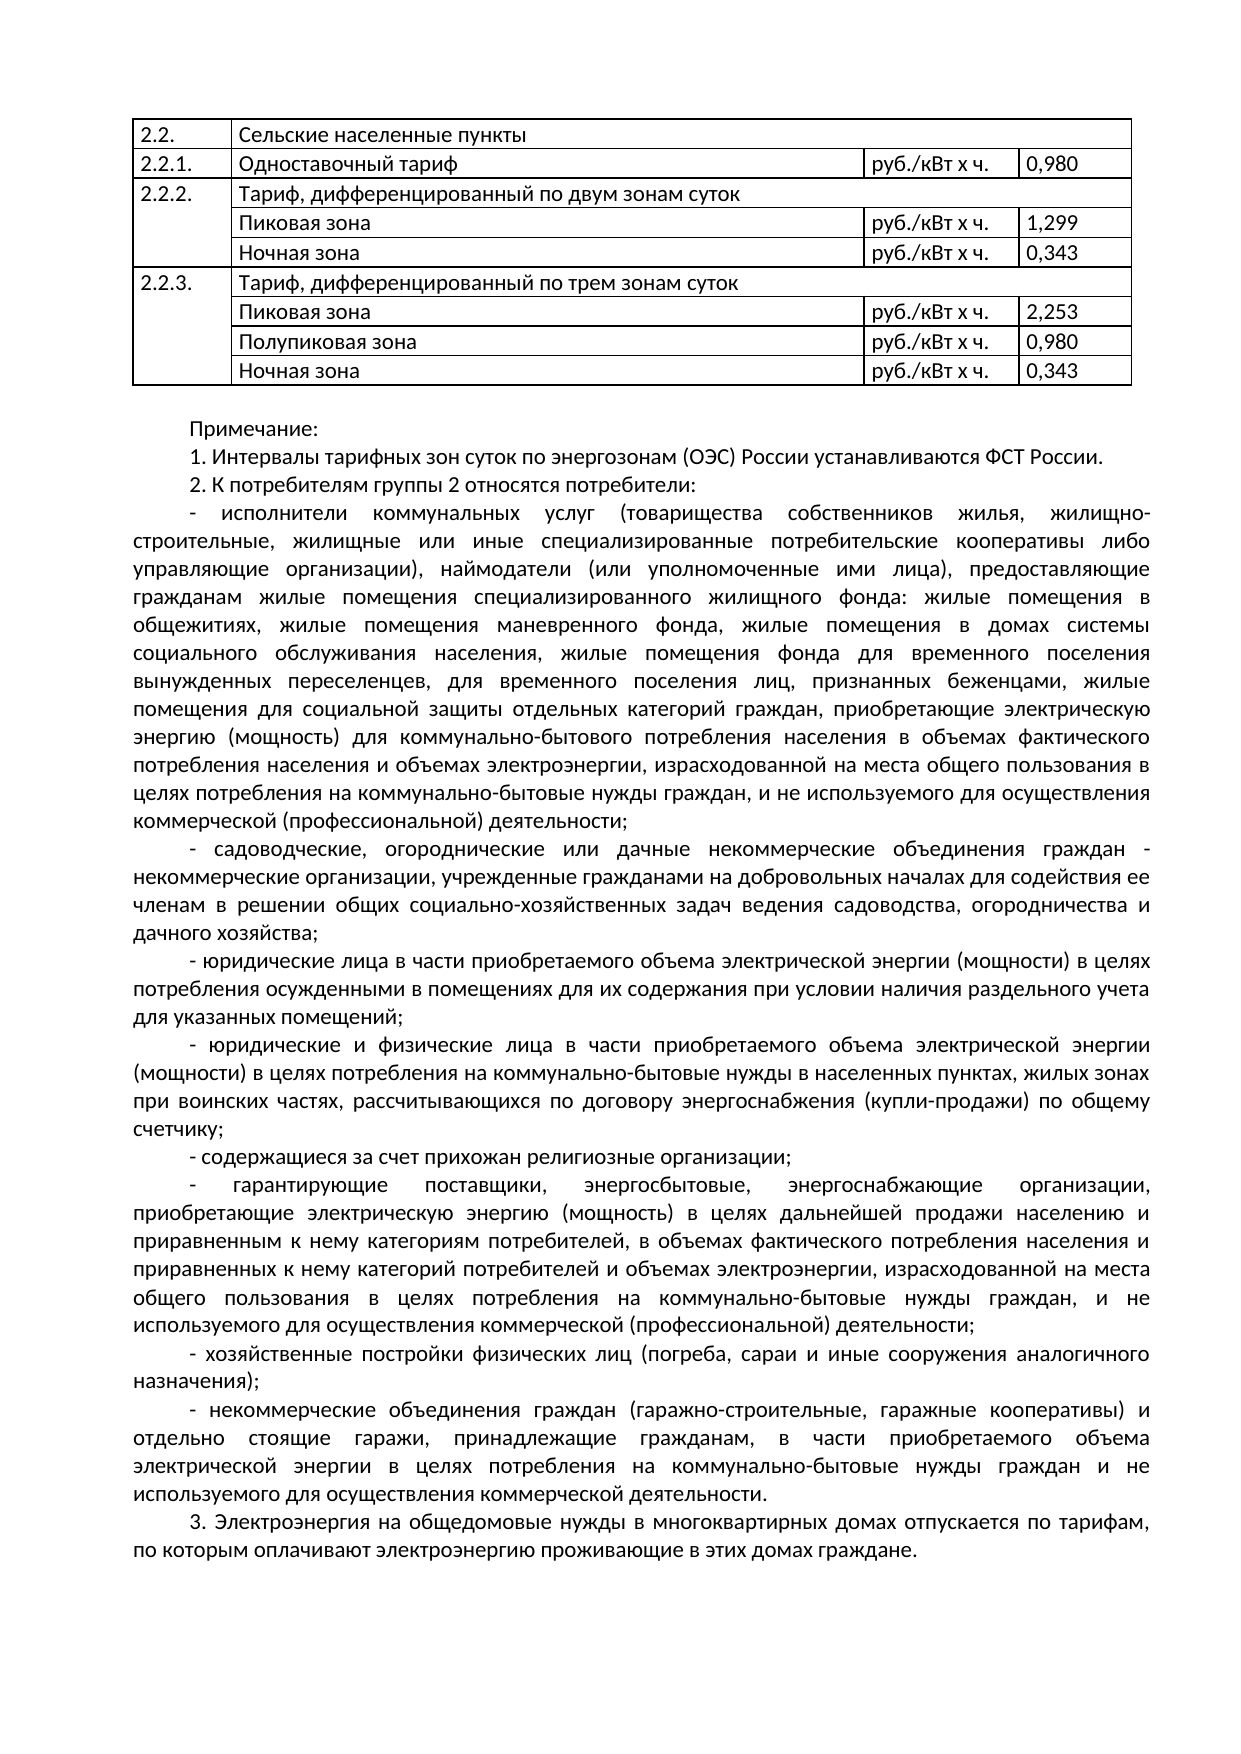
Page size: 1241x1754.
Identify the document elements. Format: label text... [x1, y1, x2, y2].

text - некоммерческие объединения граждан (гаражно-строительные, гаражные кооперативы) и отдельно стоящие гаражи, принадлежащие гражданам, в части приобретаемого объема электрической энергии в целях потребления на коммунально-бытовые нужды граждан и не используемого для осуществления коммерческой деятельности. [133, 1395, 1152, 1507]
table_cell 0,980 [1020, 327, 1131, 355]
table_cell Одноставочный тариф [232, 149, 863, 177]
table_cell Ночная зона [232, 238, 863, 266]
table_cell руб./кВт x ч. [865, 149, 1018, 177]
text 3. Электроэнергия на общедомовые нужды в многоквартирных домах отпускается по тарифам, по которым оплачивают электроэнергию проживающие в этих домах граждане. [133, 1507, 1152, 1563]
table_cell руб./кВт x ч. [865, 327, 1018, 355]
text - содержащиеся за счет прихожан религиозные организации; [133, 1142, 1152, 1171]
table_cell 1,299 [1020, 208, 1131, 236]
table_cell Пиковая зона [232, 297, 863, 325]
text - исполнители коммунальных услуг (товарищества собственников жилья, жилищно-строительные, жилищные или иные специализированные потребительские кооперативы либо управляющие организации), наймодатели (или уполномоченные ими лица), предоставляющие гражданам жилые помещения специализированного жилищного фонда: жилые помещения в общежитиях, жилые помещения маневренного фонда, жилые помещения в домах системы социального обслуживания населения, жилые помещения фонда для временного поселения вынужденных переселенцев, для временного поселения лиц, признанных беженцами, жилые помещения для социальной защиты отдельных категорий граждан, приобретающие электрическую энергию (мощность) для коммунально-бытового потребления населения в объемах фактического потребления населения и объемах электроэнергии, израсходованной на места общего пользования в целях потребления на коммунально-бытовые нужды граждан, и не используемого для осуществления коммерческой (профессиональной) деятельности; [133, 498, 1152, 834]
table_cell 0,980 [1020, 149, 1131, 177]
table_cell Тариф, дифференцированный по двум зонам суток [232, 179, 1131, 207]
table_cell 2.2.2. [134, 179, 231, 266]
table_cell Тариф, дифференцированный по трем зонам суток [232, 268, 1131, 296]
text - садоводческие, огороднические или дачные некоммерческие объединения граждан - некоммерческие организации, учрежденные гражданами на добровольных началах для содействия ее членам в решении общих социально-хозяйственных задач ведения садоводства, огородничества и дачного хозяйства; [133, 834, 1152, 946]
table_cell 2,253 [1020, 297, 1131, 325]
table_cell руб./кВт x ч. [865, 297, 1018, 325]
table_cell Пиковая зона [232, 208, 863, 236]
text - юридические и физические лица в части приобретаемого объема электрической энергии (мощности) в целях потребления на коммунально-бытовые нужды в населенных пунктах, жилых зонах при воинских частях, рассчитывающихся по договору энергоснабжения (купли-продажи) по общему счетчику; [133, 1030, 1152, 1142]
text - юридические лица в части приобретаемого объема электрической энергии (мощности) в целях потребления осужденными в помещениях для их содержания при условии наличия раздельного учета для указанных помещений; [133, 946, 1152, 1030]
table_cell 2.2.1. [134, 149, 231, 177]
table_cell руб./кВт x ч. [865, 238, 1018, 266]
table_cell 2.2. [134, 120, 231, 148]
table_cell руб./кВт x ч. [865, 356, 1018, 384]
text - гарантирующие поставщики, энергосбытовые, энергоснабжающие организации, приобретающие электрическую энергию (мощность) в целях дальнейшей продажи населению и приравненным к нему категориям потребителей, в объемах фактического потребления населения и приравненных к нему категорий потребителей и объемах электроэнергии, израсходованной на места общего пользования в целях потребления на коммунально-бытовые нужды граждан, и не используемого для осуществления коммерческой (профессиональной) деятельности; [133, 1171, 1152, 1339]
table_cell руб./кВт x ч. [865, 208, 1018, 236]
table_cell 0,343 [1020, 238, 1131, 266]
table_cell 0,343 [1020, 356, 1131, 384]
text Примечание: [133, 414, 1152, 442]
table_cell 2.2.3. [134, 268, 231, 384]
text 2. К потребителям группы 2 относятся потребители: [133, 470, 1152, 498]
table_cell Сельские населенные пункты [232, 120, 1131, 148]
text - хозяйственные постройки физических лиц (погреба, сараи и иные сооружения аналогичного назначения); [133, 1339, 1152, 1395]
text 1. Интервалы тарифных зон суток по энергозонам (ОЭС) России устанавливаются ФСТ России. [133, 442, 1152, 470]
table_cell Полупиковая зона [232, 327, 863, 355]
table_cell Ночная зона [232, 356, 863, 384]
